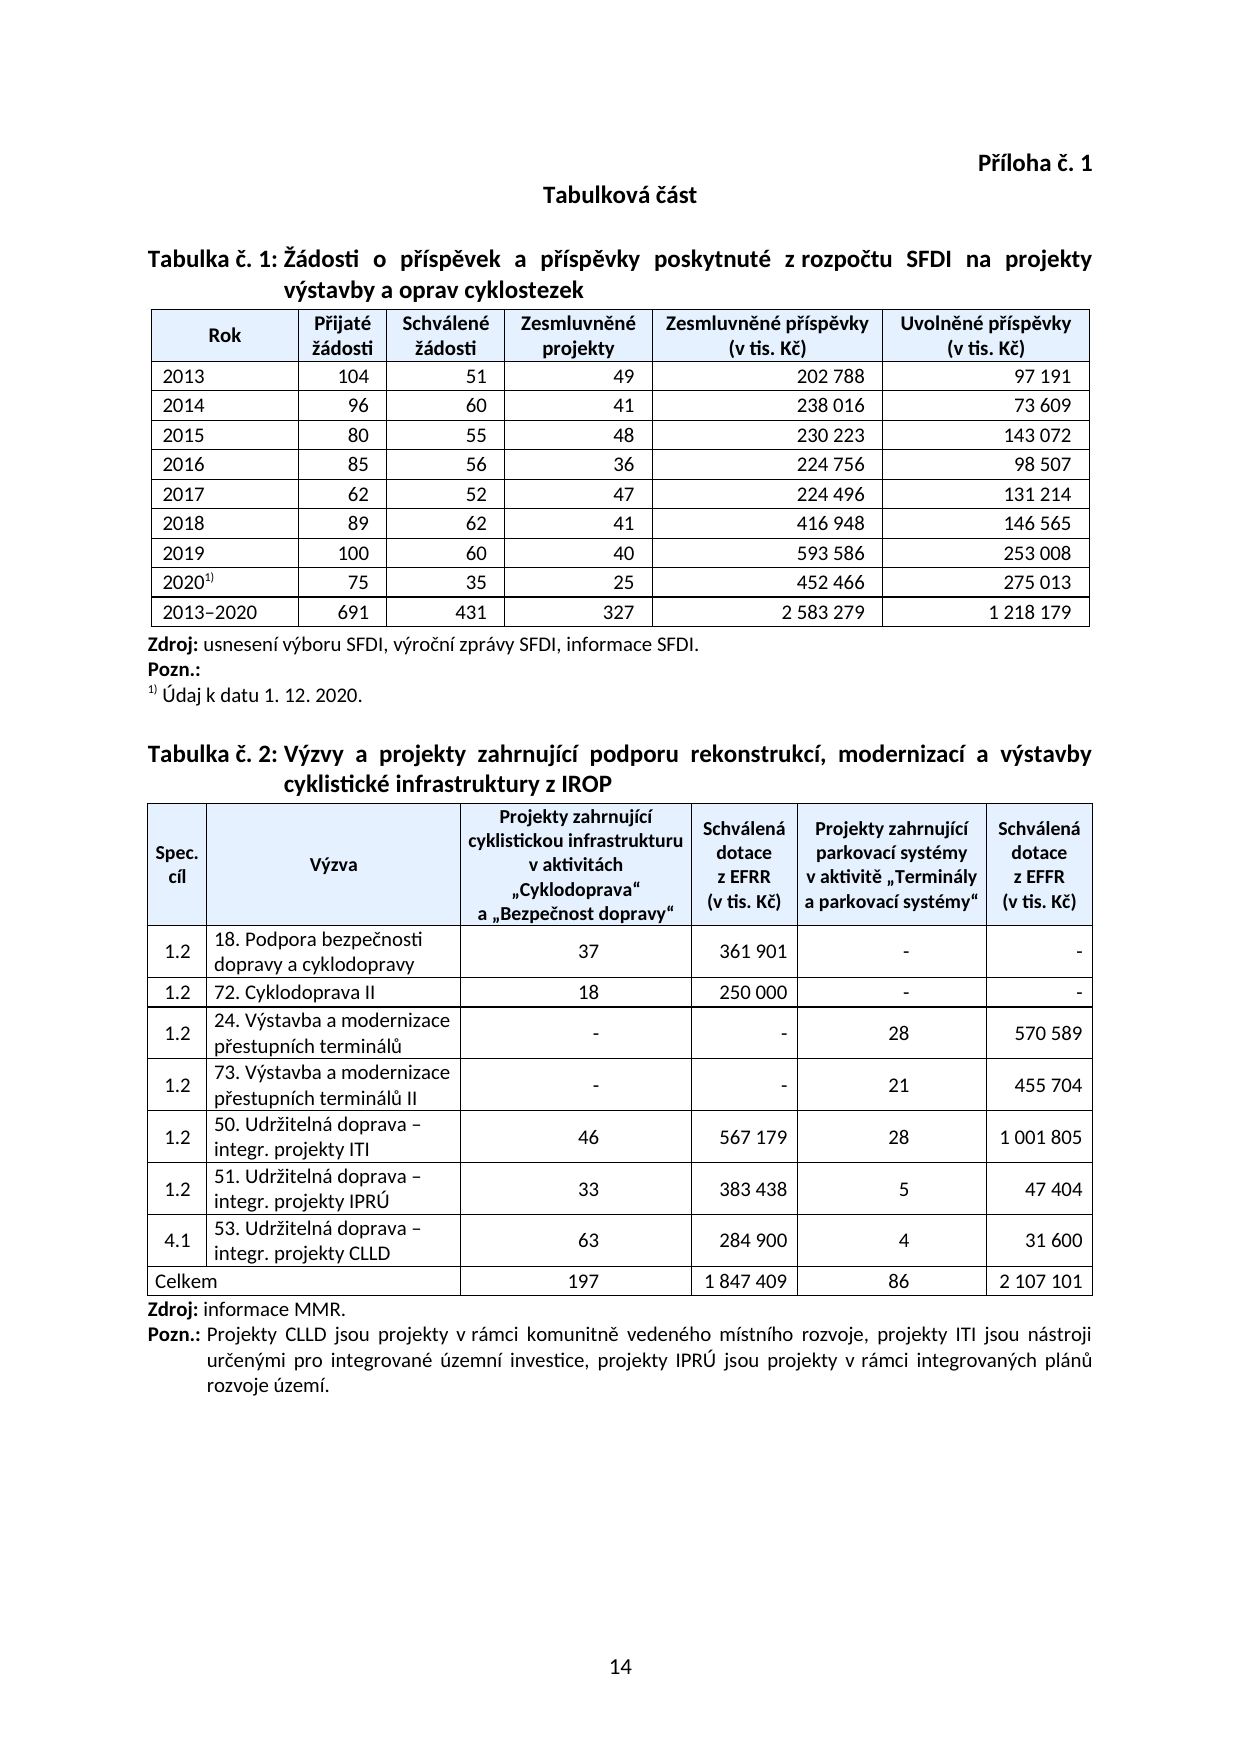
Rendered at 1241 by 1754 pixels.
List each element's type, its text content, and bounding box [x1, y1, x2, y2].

table_header Uvolněné příspěvky (v tis. Kč) [883, 310, 1089, 361]
table_cell 416 948 [653, 509, 882, 537]
table_cell 230 223 [653, 421, 882, 449]
table_header Zesmluvněné projekty [505, 310, 652, 361]
table_cell 18. Podpora bezpečnosti dopravy a cyklodopravy [207, 926, 460, 977]
table_cell 2015 [152, 421, 298, 449]
table_cell 51 [387, 362, 504, 390]
table_header Zesmluvněné příspěvky (v tis. Kč) [653, 310, 882, 361]
text Pozn.: Projekty CLLD jsou projekty v rámci komunitně vedeného místního rozvoje, projekty ITI jsou nástroji určenými pro integrované územní investice, projekty IPRÚ jsou projekty v rámci integrovaných plánů rozvoje území. [148, 1322, 1093, 1398]
table_cell 224 496 [653, 480, 882, 508]
table_cell - [987, 926, 1092, 977]
table_cell 72. Cyklodoprava II [207, 978, 460, 1006]
table_cell 47 404 [987, 1163, 1092, 1214]
table_cell 25 [505, 568, 652, 596]
table_cell 24. Výstavba a modernizace přestupních terminálů [207, 1008, 460, 1058]
table_cell 1.2 [148, 1059, 206, 1110]
table_cell 75 [299, 568, 386, 596]
table_cell 570 589 [987, 1008, 1092, 1058]
table_cell 35 [387, 568, 504, 596]
text Zdroj: usnesení výboru SFDI, výroční zprávy SFDI, informace SFDI. [148, 631, 1093, 657]
table_header Přijaté žádosti [299, 310, 386, 361]
table_cell 253 008 [883, 539, 1089, 567]
table_cell 2 583 279 [653, 598, 882, 626]
table_cell 62 [387, 509, 504, 537]
table_cell 28 [798, 1111, 986, 1162]
table_cell - [461, 1059, 691, 1110]
table_header Schválené žádosti [387, 310, 504, 361]
table_header Spec. cíl [148, 804, 206, 925]
table_cell 2013–2020 [152, 598, 298, 626]
table_cell 2019 [152, 539, 298, 567]
table_cell 383 438 [692, 1163, 797, 1214]
table_cell 62 [299, 480, 386, 508]
table_cell 275 013 [883, 568, 1089, 596]
table_cell 455 704 [987, 1059, 1092, 1110]
text Tabulková část [148, 179, 1093, 210]
table_cell 1.2 [148, 1163, 206, 1214]
table_cell 40 [505, 539, 652, 567]
table_cell 202 788 [653, 362, 882, 390]
table_cell 593 586 [653, 539, 882, 567]
text Tabulka č. 1: Žádosti o příspěvek a příspěvky poskytnuté z rozpočtu SFDI na projekty výstavby a oprav cyklostezek [148, 243, 1093, 304]
table_header Schválená dotace z EFFR (v tis. Kč) [987, 804, 1092, 925]
table_cell 96 [299, 391, 386, 419]
table_cell 28 [798, 1008, 986, 1058]
table_cell 86 [798, 1267, 986, 1295]
table_cell 143 072 [883, 421, 1089, 449]
table_cell 37 [461, 926, 691, 977]
table_cell 431 [387, 598, 504, 626]
table_cell 1 218 179 [883, 598, 1089, 626]
table_cell 1.2 [148, 1111, 206, 1162]
table_cell 1.2 [148, 926, 206, 977]
table_cell 48 [505, 421, 652, 449]
table_cell 146 565 [883, 509, 1089, 537]
table_cell 224 756 [653, 450, 882, 478]
table_cell 1.2 [148, 978, 206, 1006]
table_cell 46 [461, 1111, 691, 1162]
table_cell 2018 [152, 509, 298, 537]
table_cell 250 000 [692, 978, 797, 1006]
table_cell 2014 [152, 391, 298, 419]
table_cell 1 847 409 [692, 1267, 797, 1295]
table_cell 51. Udržitelná doprava – integr. projekty IPRÚ [207, 1163, 460, 1214]
table_header Projekty zahrnující parkovací systémy v aktivitě „Terminály a parkovací systémy“ [798, 804, 986, 925]
table_cell 1.2 [148, 1008, 206, 1058]
table_cell 4.1 [148, 1215, 206, 1266]
table_cell - [987, 978, 1092, 1006]
table_cell 18 [461, 978, 691, 1006]
table_cell 36 [505, 450, 652, 478]
table_cell 2017 [152, 480, 298, 508]
table_cell - [461, 1008, 691, 1058]
table_cell 2 107 101 [987, 1267, 1092, 1295]
table_cell 2016 [152, 450, 298, 478]
text Příloha č. 1 [148, 148, 1093, 178]
table_cell - [692, 1008, 797, 1058]
table_cell 41 [505, 391, 652, 419]
table_cell 41 [505, 509, 652, 537]
table_cell 98 507 [883, 450, 1089, 478]
table_cell 50. Udržitelná doprava – integr. projekty ITI [207, 1111, 460, 1162]
table_cell Celkem [148, 1267, 460, 1295]
table_cell 197 [461, 1267, 691, 1295]
table_cell 49 [505, 362, 652, 390]
table_cell 60 [387, 539, 504, 567]
text 1) Údaj k datu 1. 12. 2020. [148, 682, 1093, 707]
table_cell 691 [299, 598, 386, 626]
table_header Schválená dotace z EFRR (v tis. Kč) [692, 804, 797, 925]
table_cell - [798, 926, 986, 977]
table_cell 73 609 [883, 391, 1089, 419]
table_cell 60 [387, 391, 504, 419]
table_cell 361 901 [692, 926, 797, 977]
table_cell 2013 [152, 362, 298, 390]
table_cell 52 [387, 480, 504, 508]
table_cell 5 [798, 1163, 986, 1214]
table_cell 567 179 [692, 1111, 797, 1162]
table_cell 53. Udržitelná doprava – integr. projekty CLLD [207, 1215, 460, 1266]
table_cell 131 214 [883, 480, 1089, 508]
table_cell 31 600 [987, 1215, 1092, 1266]
table_cell 56 [387, 450, 504, 478]
table_cell 327 [505, 598, 652, 626]
table_cell 97 191 [883, 362, 1089, 390]
table_cell 63 [461, 1215, 691, 1266]
table_cell 47 [505, 480, 652, 508]
table_cell 238 016 [653, 391, 882, 419]
table_header Projekty zahrnující cyklistickou infrastrukturu v aktivitách „Cyklodoprava“ a „Bezpečnost dopravy“ [461, 804, 691, 925]
text Pozn.: [148, 657, 1093, 682]
table_cell 80 [299, 421, 386, 449]
table_cell 100 [299, 539, 386, 567]
table_header Rok [152, 310, 298, 361]
table_cell 20201) [152, 568, 298, 596]
table_cell 55 [387, 421, 504, 449]
table_cell 85 [299, 450, 386, 478]
table_cell 452 466 [653, 568, 882, 596]
table_cell 89 [299, 509, 386, 537]
text Tabulka č. 2: Výzvy a projekty zahrnující podporu rekonstrukcí, modernizací a výstavby cyklistické infrastruktury z IROP [148, 738, 1093, 799]
table_cell 21 [798, 1059, 986, 1110]
table_cell 33 [461, 1163, 691, 1214]
table_cell 4 [798, 1215, 986, 1266]
table_cell 73. Výstavba a modernizace přestupních terminálů II [207, 1059, 460, 1110]
text Zdroj: informace MMR. [148, 1296, 1093, 1322]
table_cell - [692, 1059, 797, 1110]
table_header Výzva [207, 804, 460, 925]
table_cell - [798, 978, 986, 1006]
table_cell 284 900 [692, 1215, 797, 1266]
table_cell 1 001 805 [987, 1111, 1092, 1162]
table_cell 104 [299, 362, 386, 390]
